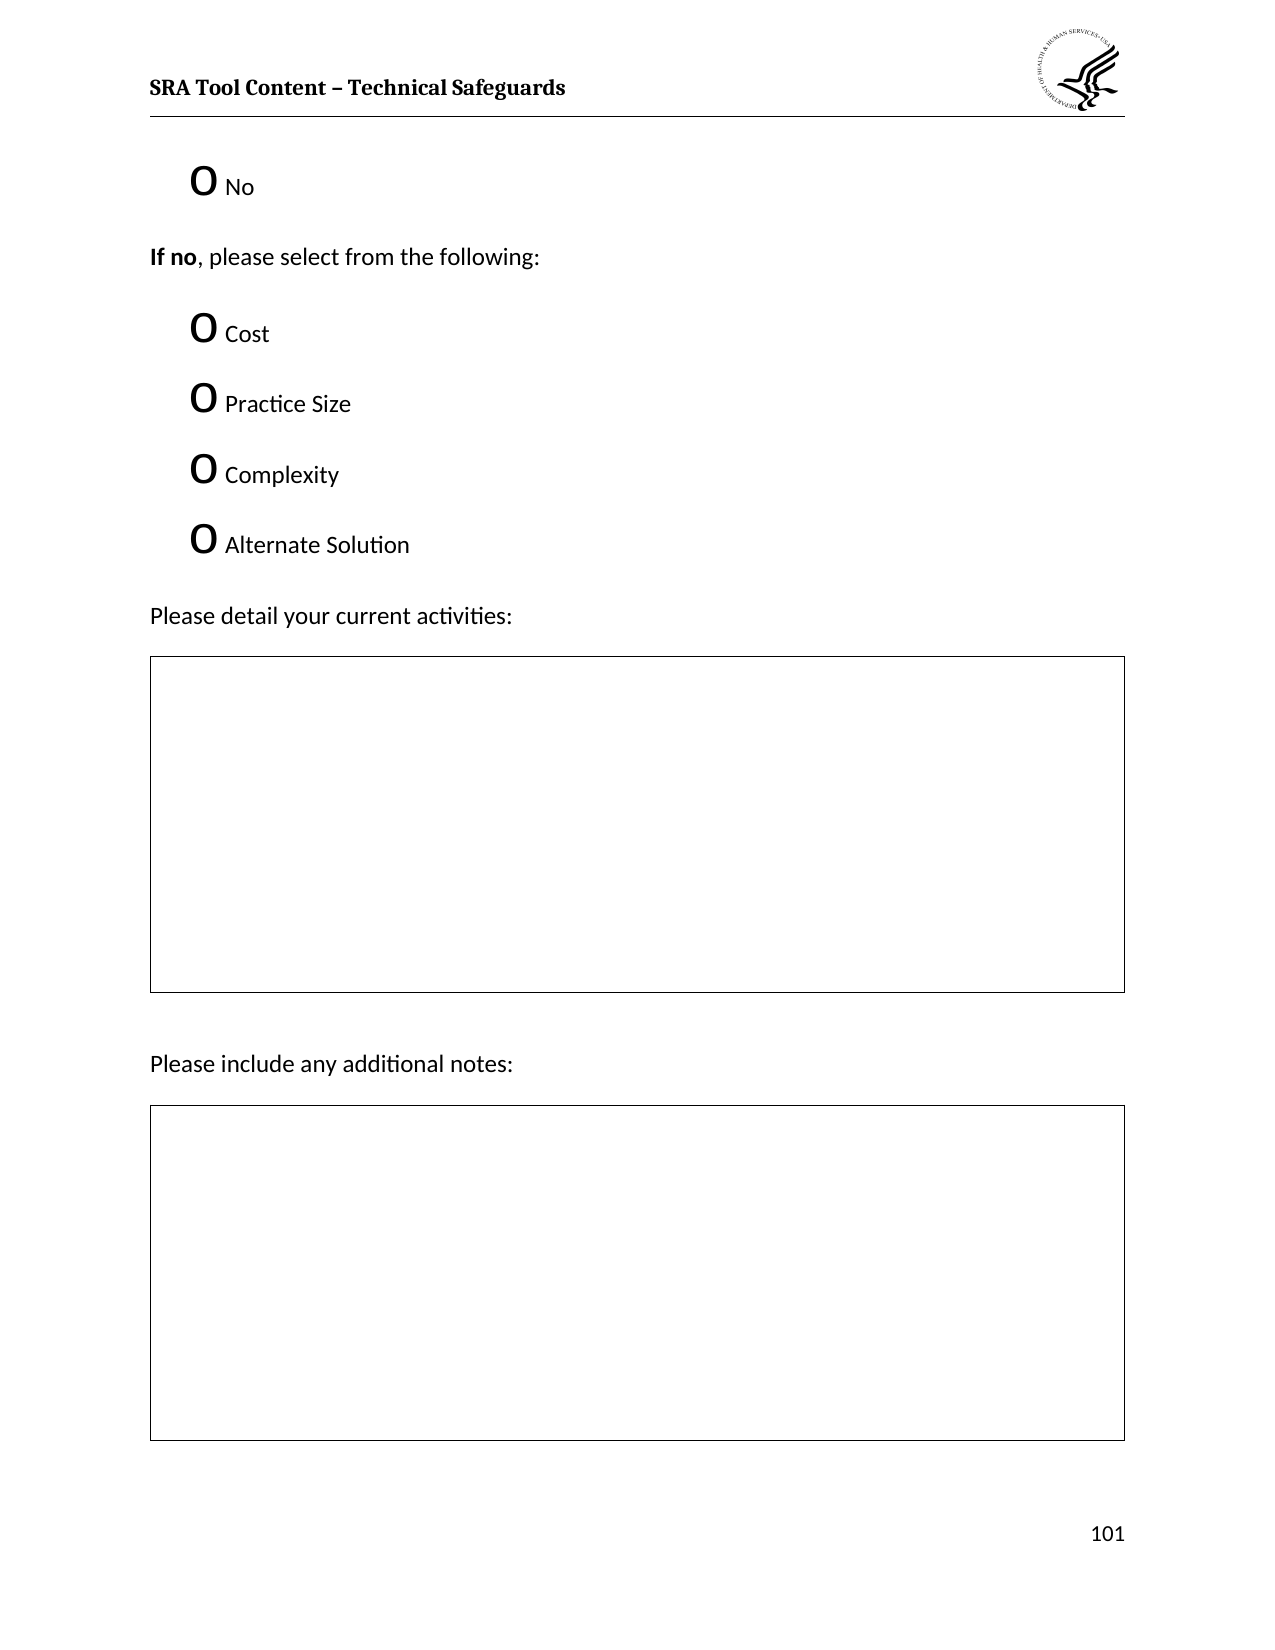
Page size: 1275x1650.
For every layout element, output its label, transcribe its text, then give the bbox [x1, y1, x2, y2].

picture [1037, 29, 1119, 111]
list Alternate Solution [187, 509, 1125, 570]
text Please include any additional notes: [150, 1049, 1125, 1079]
text Please detail your current activities: [150, 600, 1125, 631]
text If no, please select from the following: [150, 241, 1125, 272]
table_header [151, 657, 1124, 992]
list Complexity [187, 438, 1125, 499]
table_header [151, 1106, 1124, 1440]
list Cost [187, 297, 1125, 358]
list Practice Size [187, 368, 1125, 429]
list No [187, 150, 1125, 211]
